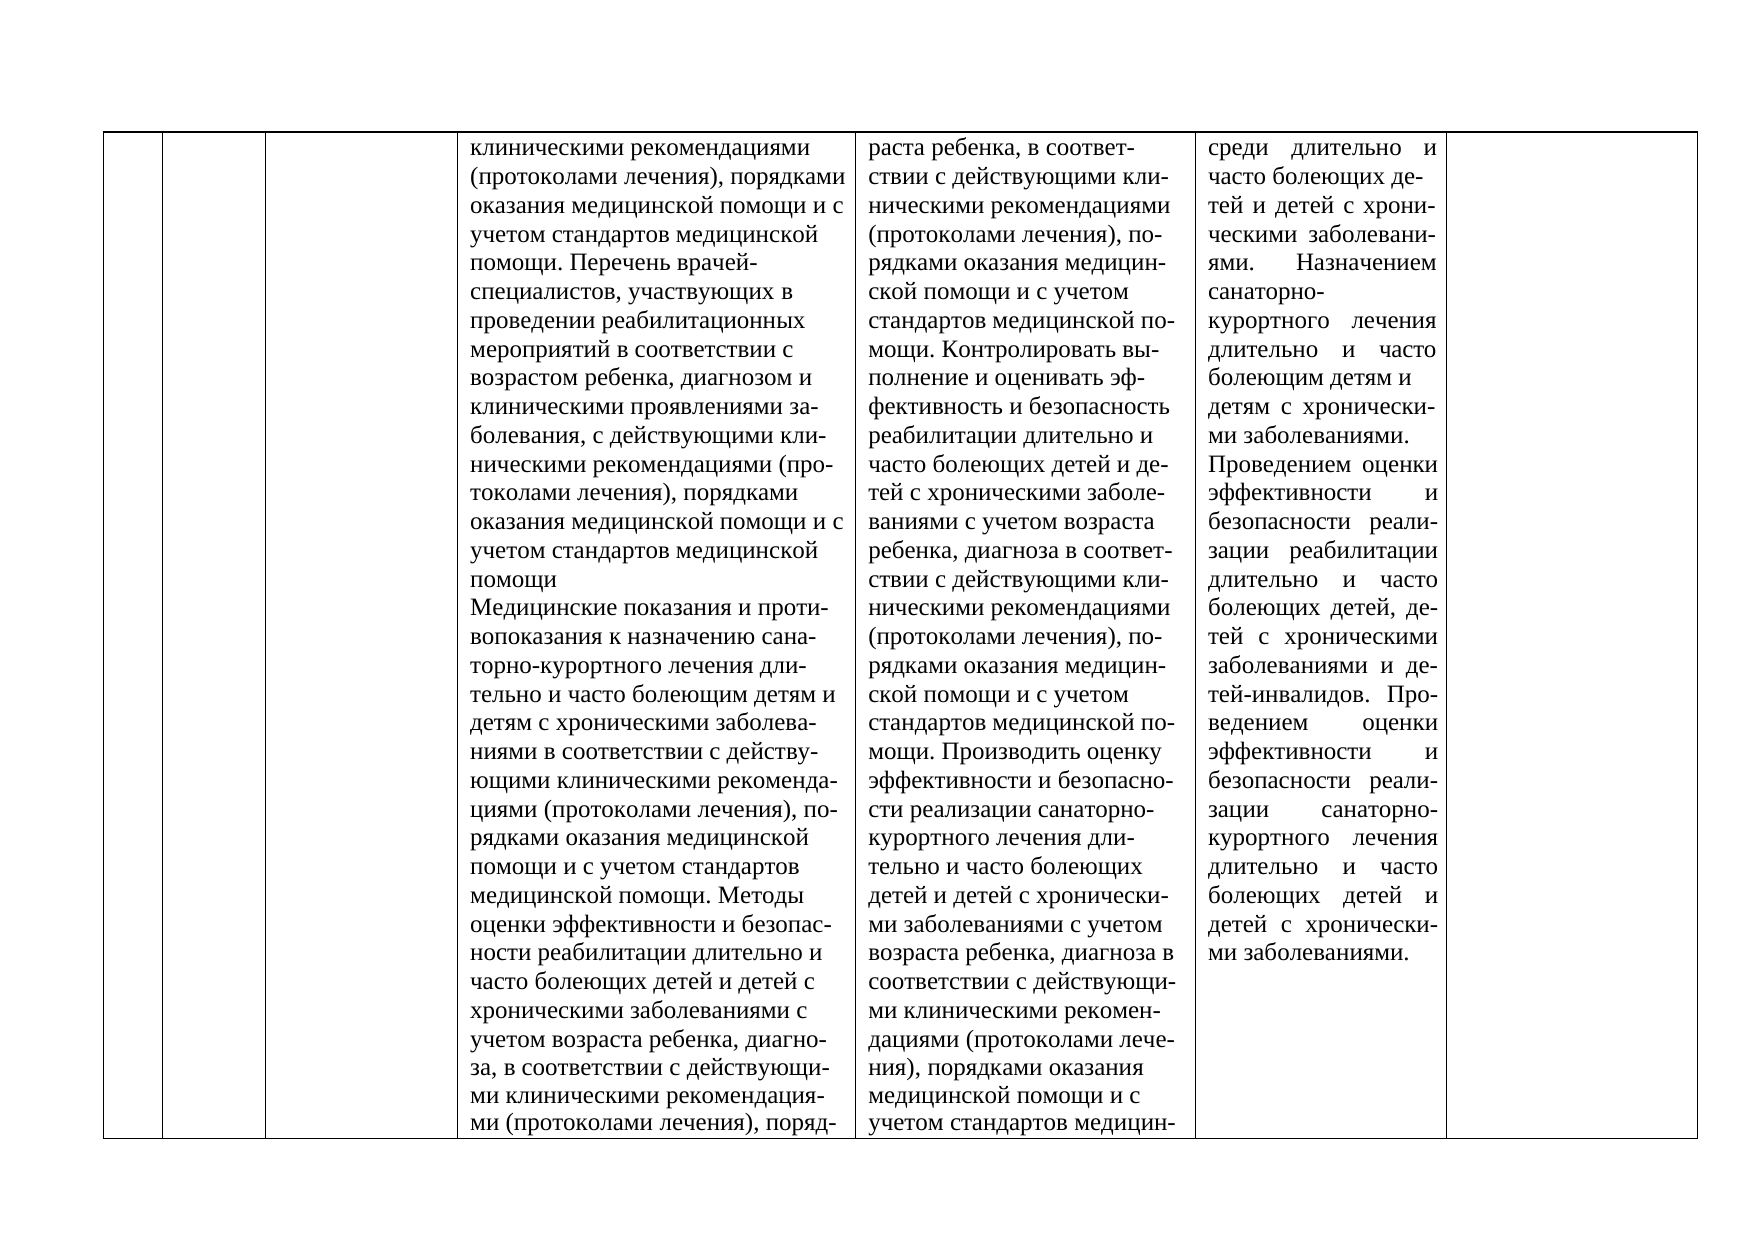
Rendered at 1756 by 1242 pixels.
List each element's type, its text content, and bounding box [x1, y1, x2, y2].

table_header [1447, 133, 1697, 1138]
table_header [266, 133, 457, 1138]
table_header [104, 133, 162, 1138]
table_header клиническими рекомендациями (протоколами лечения), порядками оказания медицинской помощи и с учетом стандартов медицинской помощи. Перечень врачей- специалистов, участвующих в проведении реабилитационных мероприятий в соответствии с возрастом ребенка, диагнозом и клиническими проявлениями за- болевания, с действующими кли- ническими рекомендациями (про- токолами лечения), порядками оказания медицинской помощи и с учетом стандартов медицинской помощи Медицинские показания и проти- вопоказания к назначению сана- торно-курортного лечения дли- тельно и часто болеющим детям и детям с хроническими заболева- ниями в соответствии с действу- ющими клиническими рекоменда- циями (протоколами лечения), по- рядками оказания медицинской помощи и с учетом стандартов медицинской помощи. Методы оценки эффективности и безопас- ности реабилитации длительно и часто болеющих детей и детей с хроническими заболеваниями с учетом возраста ребенка, диагно- за, в соответствии с действующи- ми клиническими рекомендация- ми (протоколами лечения), поряд- [458, 133, 855, 1138]
table_header [163, 133, 265, 1138]
table_header раста ребенка, в соответ- ствии с действующими кли- ническими рекомендациями (протоколами лечения), по- рядками оказания медицин- ской помощи и с учетом стандартов медицинской по- мощи. Контролировать вы- полнение и оценивать эф- фективность и безопасность реабилитации длительно и часто болеющих детей и де- тей с хроническими заболе- ваниями с учетом возраста ребенка, диагноза в соответ- ствии с действующими кли- ническими рекомендациями (протоколами лечения), по- рядками оказания медицин- ской помощи и с учетом стандартов медицинской по- мощи. Производить оценку эффективности и безопасно- сти реализации санаторно- курортного лечения дли- тельно и часто болеющих детей и детей с хронически- ми заболеваниями с учетом возраста ребенка, диагноза в соответствии с действующи- ми клиническими рекомен- дациями (протоколами лече- ния), порядками оказания медицинской помощи и с учетом стандартов медицин- [856, 133, 1195, 1138]
table_header среди длительно и часто болеющих де- тей и детей с хрони- ческими заболевани- ями. Назначением санаторно- курортного лечения длительно и часто болеющим детям и детям с хронически- ми заболеваниями. Проведением оценки эффективности и безопасности реали- зации реабилитации длительно и часто болеющих детей, де- тей с хроническими заболеваниями и де- тей-инвалидов. Про- ведением оценки эффективности и безопасности реали- зации санаторно- курортного лечения длительно и часто болеющих детей и детей с хронически- ми заболеваниями. [1196, 133, 1446, 1138]
